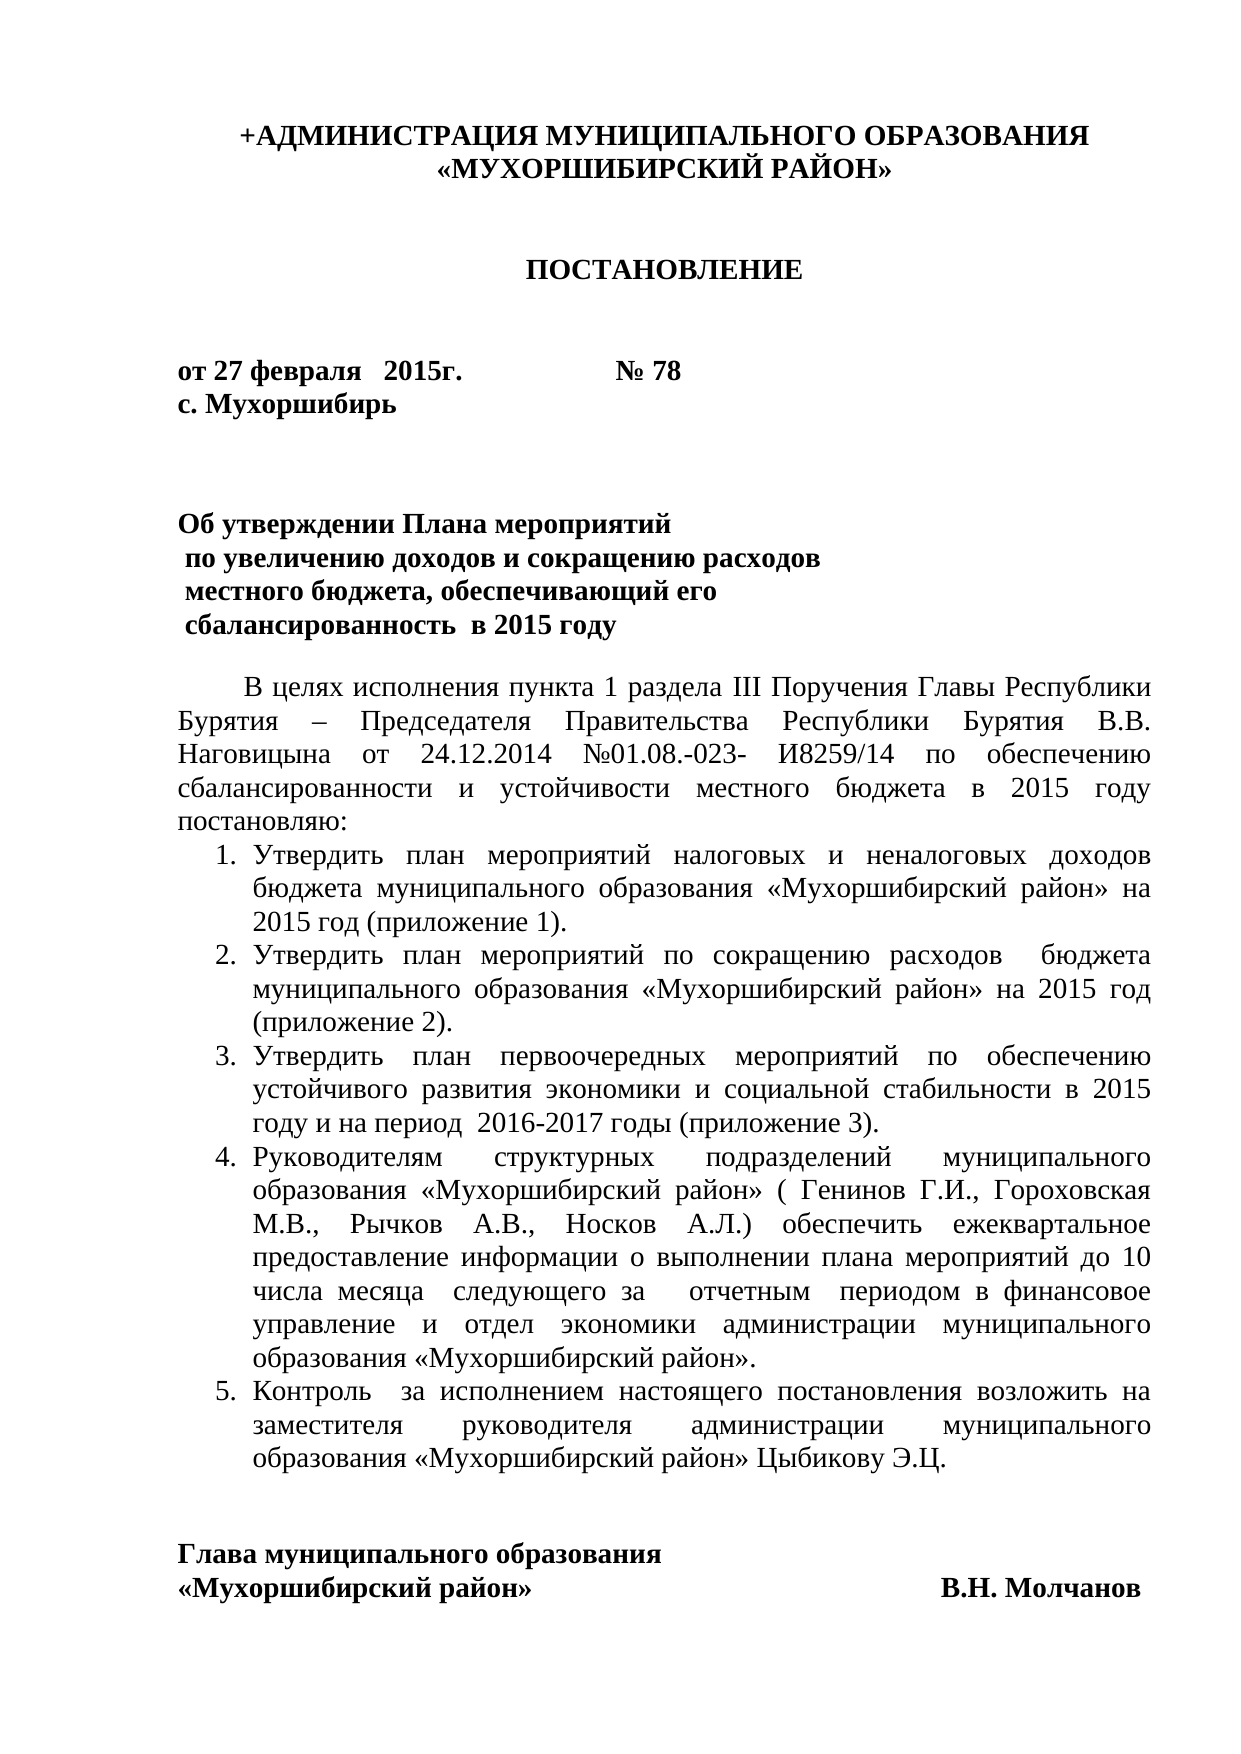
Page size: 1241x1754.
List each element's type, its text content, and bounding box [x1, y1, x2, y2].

text «Мухоршибирский район» В.Н. Молчанов [177, 1570, 1152, 1603]
text по увеличению доходов и сокращению расходов [177, 540, 1152, 573]
text ПОСТАНОВЛЕНИЕ [177, 252, 1152, 286]
text с. Мухоршибирь [177, 386, 1152, 420]
text местного бюджета, обеспечивающий его [177, 573, 1152, 607]
text от 27 февраля 2015г. № 78 [177, 353, 1152, 386]
list Утвердить план первоочередных мероприятий по обеспечению устойчивого развития экономики и социальной стабильности в 2015 году и на период 2016-2017 годы (приложение 3). [215, 1038, 1152, 1139]
text Об утверждении Плана мероприятий [177, 506, 1152, 540]
list Руководителям структурных подразделений муниципального образования «Мухоршибирский район» ( Генинов Г.И., Гороховская М.В., Рычков А.В., Носков А.Л.) обеспечить ежеквартальное предоставление информации о выполнении плана мероприятий до 10 числа месяца следующего за отчетным периодом в финансовое управление и отдел экономики администрации муниципального образования «Мухоршибирский район». [215, 1139, 1152, 1373]
list Контроль за исполнением настоящего постановления возложить на заместителя руководителя администрации муниципального образования «Мухоршибирский район» Цыбикову Э.Ц. [215, 1373, 1152, 1474]
list Утвердить план мероприятий по сокращению расходов бюджета муниципального образования «Мухоршибирский район» на 2015 год (приложение 2). [215, 937, 1152, 1038]
text +АДМИНИСТРАЦИЯ МУНИЦИПАЛЬНОГО ОБРАЗОВАНИЯ «МУХОРШИБИРСКИЙ РАЙОН» [177, 118, 1152, 185]
text сбалансированность в 2015 году [177, 607, 1152, 640]
list Утвердить план мероприятий налоговых и неналоговых доходов бюджета муниципального образования «Мухоршибирский район» на 2015 год (приложение 1). [215, 837, 1152, 937]
text В целях исполнения пункта 1 раздела III Поручения Главы Республики Бурятия – Председателя Правительства Республики Бурятия В.В. Наговицына от 24.12.2014 №01.08.-023- И8259/14 по обеспечению сбалансированности и устойчивости местного бюджета в 2015 году постановляю: [177, 669, 1152, 837]
text Глава муниципального образования [177, 1536, 1152, 1570]
